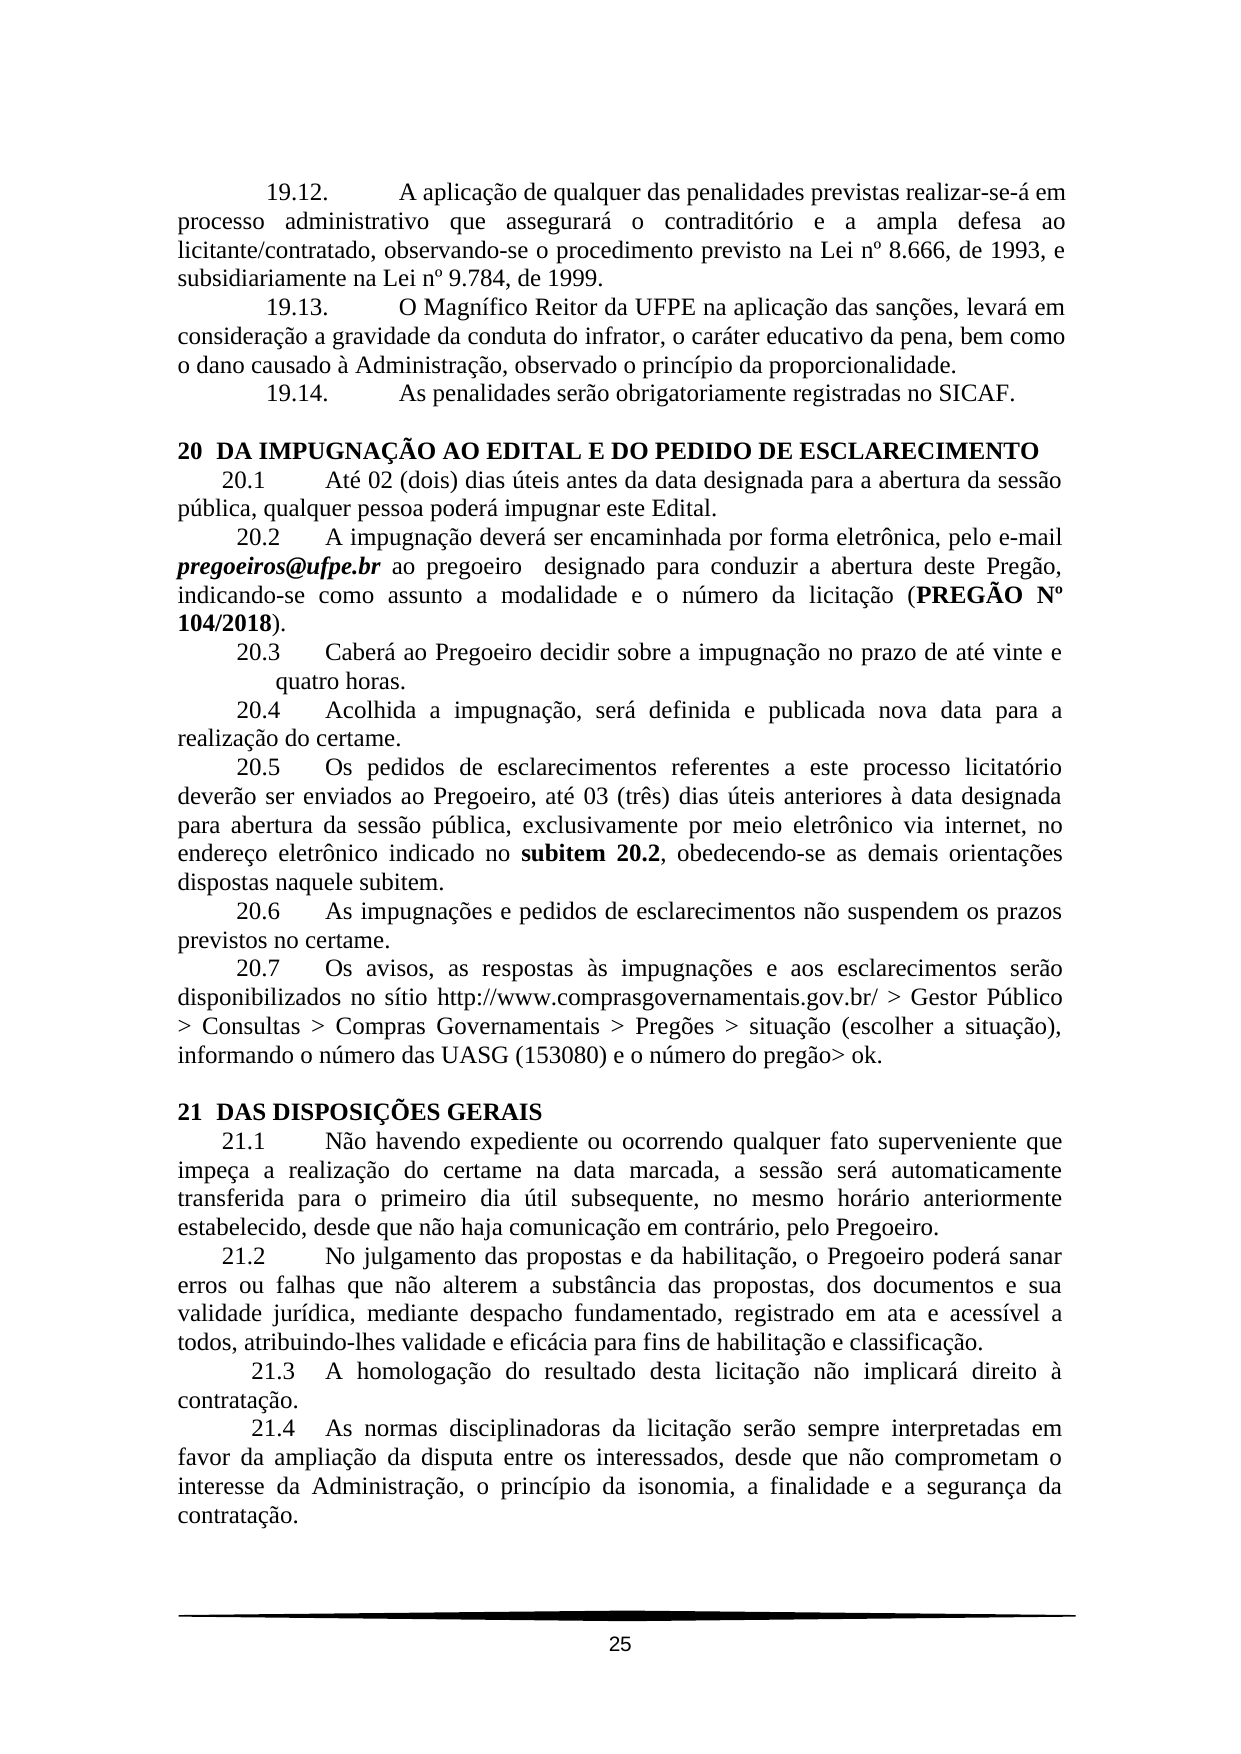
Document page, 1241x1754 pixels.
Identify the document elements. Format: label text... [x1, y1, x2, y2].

list As normas disciplinadoras da licitação serão sempre interpretadas em favor da ampliação da disputa entre os interessados, desde que não comprometam o interesse da Administração, o princípio da isonomia, a finalidade e a segurança da contratação. [177, 1413, 1063, 1528]
list Até 02 (dois) dias úteis antes da data designada para a abertura da sessão pública, qualquer pessoa poderá impugnar este Edital. [177, 465, 1063, 522]
list Caberá ao Pregoeiro decidir sobre a impugnação no prazo de até vinte e quatro horas. [236, 637, 1063, 695]
list No julgamento das propostas e da habilitação, o Pregoeiro poderá sanar erros ou falhas que não alterem a substância das propostas, dos documentos e sua validade jurídica, mediante despacho fundamentado, registrado em ata e acessível a todos, atribuindo-lhes validade e eficácia para fins de habilitação e classificação. [177, 1241, 1063, 1356]
list Não havendo expediente ou ocorrendo qualquer fato superveniente que impeça a realização do certame na data marcada, a sessão será automaticamente transferida para o primeiro dia útil subsequente, no mesmo horário anteriormente estabelecido, desde que não haja comunicação em contrário, pelo Pregoeiro. [177, 1126, 1063, 1241]
list DAS DISPOSIÇÕES GERAIS [177, 1097, 1063, 1126]
list A homologação do resultado desta licitação não implicará direito à contratação. [177, 1356, 1063, 1413]
list As impugnações e pedidos de esclarecimentos não suspendem os prazos previstos no certame. [177, 896, 1063, 953]
list Acolhida a impugnação, será definida e publicada nova data para a realização do certame. [177, 695, 1063, 752]
list DA IMPUGNAÇÃO AO EDITAL E DO PEDIDO DE ESCLARECIMENTO [177, 436, 1064, 465]
list O Magnífico Reitor da UFPE na aplicação das sanções, levará em consideração a gravidade da conduta do infrator, o caráter educativo da pena, bem como o dano causado à Administração, observado o princípio da proporcionalidade. [177, 292, 1066, 378]
list As penalidades serão obrigatoriamente registradas no SICAF. [177, 378, 1063, 407]
list A aplicação de qualquer das penalidades previstas realizar-se-á em processo administrativo que assegurará o contraditório e a ampla defesa ao licitante/contratado, observando-se o procedimento previsto na Lei nº 8.666, de 1993, e subsidiariamente na Lei nº 9.784, de 1999. [177, 177, 1066, 292]
list Os pedidos de esclarecimentos referentes a este processo licitatório deverão ser enviados ao Pregoeiro, até 03 (três) dias úteis anteriores à data designada para abertura da sessão pública, exclusivamente por meio eletrônico via internet, no endereço eletrônico indicado no subitem 20.2, obedecendo-se as demais orientações dispostas naquele subitem. [177, 752, 1063, 896]
list A impugnação deverá ser encaminhada por forma eletrônica, pelo e-mail pregoeiros@ufpe.br ao pregoeiro designado para conduzir a abertura deste Pregão, indicando-se como assunto a modalidade e o número da licitação (PREGÃO Nº 104/2018). [177, 522, 1063, 637]
list Os avisos, as respostas às impugnações e aos esclarecimentos serão disponibilizados no sítio http://www.comprasgovernamentais.gov.br/ > Gestor Público > Consultas > Compras Governamentais > Pregões > situação (escolher a situação), informando o número das UASG (153080) e o número do pregão> ok. [177, 953, 1063, 1068]
